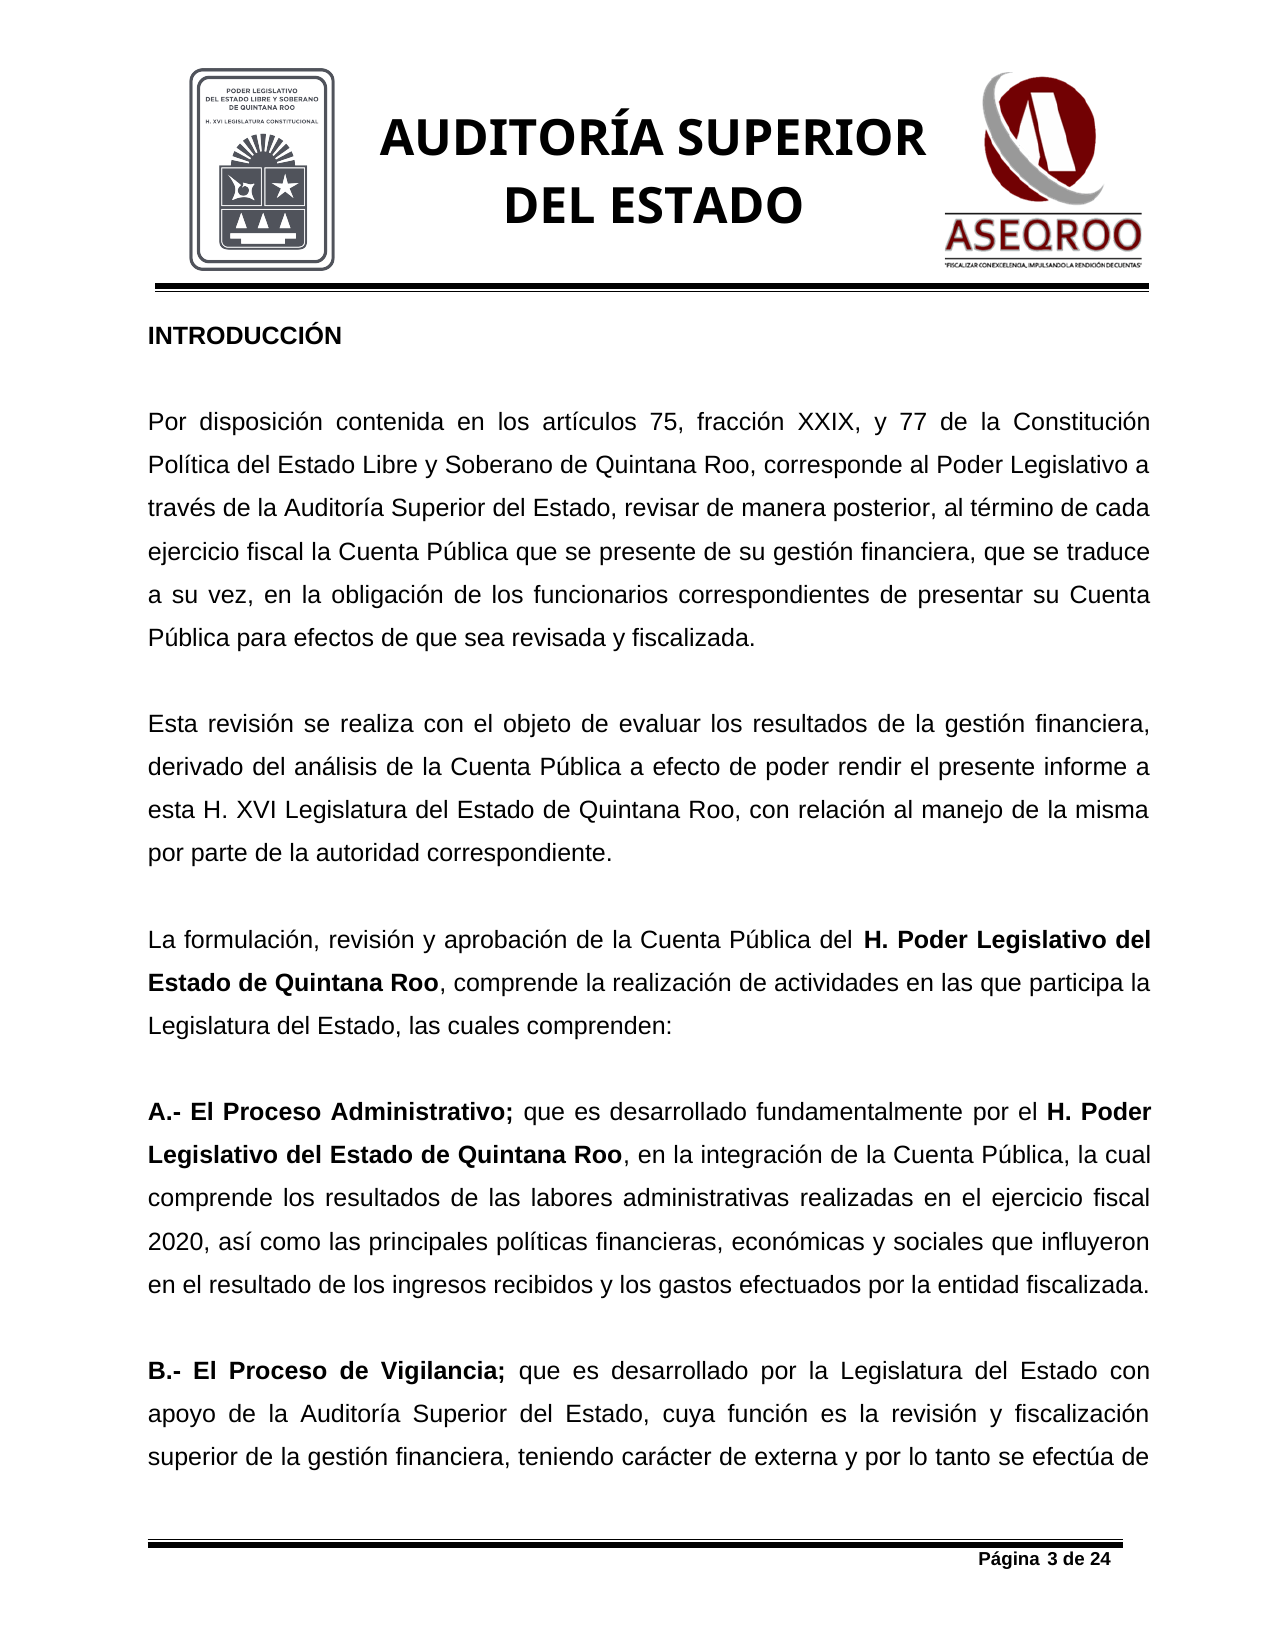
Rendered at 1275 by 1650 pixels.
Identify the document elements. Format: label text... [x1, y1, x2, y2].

picture [944, 72, 1142, 268]
text Esta revisión se realiza con el objeto de evaluar los resultados de la gestión financiera, derivado del análisis de la Cuenta Pública a efecto de poder rendir el presente informe a esta H. XVI Legislatura del Estado de Quintana Roo, con relación al manejo de la misma por parte de la autoridad correspondiente. [148, 709, 1152, 867]
picture [189, 68, 335, 271]
text La formulación, revisión y aprobación de la Cuenta Pública del H. Poder Legislativo del Estado de Quintana Roo, comprende la realización de actividades en las que participa la Legislatura del Estado, las cuales comprenden: [148, 925, 1152, 1040]
text A.- El Proceso Administrativo; que es desarrollado fundamentalmente por el H. Poder Legislativo del Estado de Quintana Roo, en la integración de la Cuenta Pública, la cual comprende los resultados de las labores administrativas realizadas en el ejercicio fiscal 2020, así como las principales políticas financieras, económicas y sociales que influyeron en el resultado de los ingresos recibidos y los gastos efectuados por la entidad fiscalizada. [148, 1097, 1152, 1298]
text Por disposición contenida en los artículos 75, fracción XXIX, y 77 de la Constitución Política del Estado Libre y Soberano de Quintana Roo, corresponde al Poder Legislativo a través de la Auditoría Superior del Estado, revisar de manera posterior, al término de cada ejercicio fiscal la Cuenta Pública que se presente de su gestión financiera, que se traduce a su vez, en la obligación de los funcionarios correspondientes de presentar su Cuenta Pública para efectos de que sea revisada y fiscalizada. [148, 407, 1152, 652]
text INTRODUCCIÓN [148, 321, 1137, 350]
